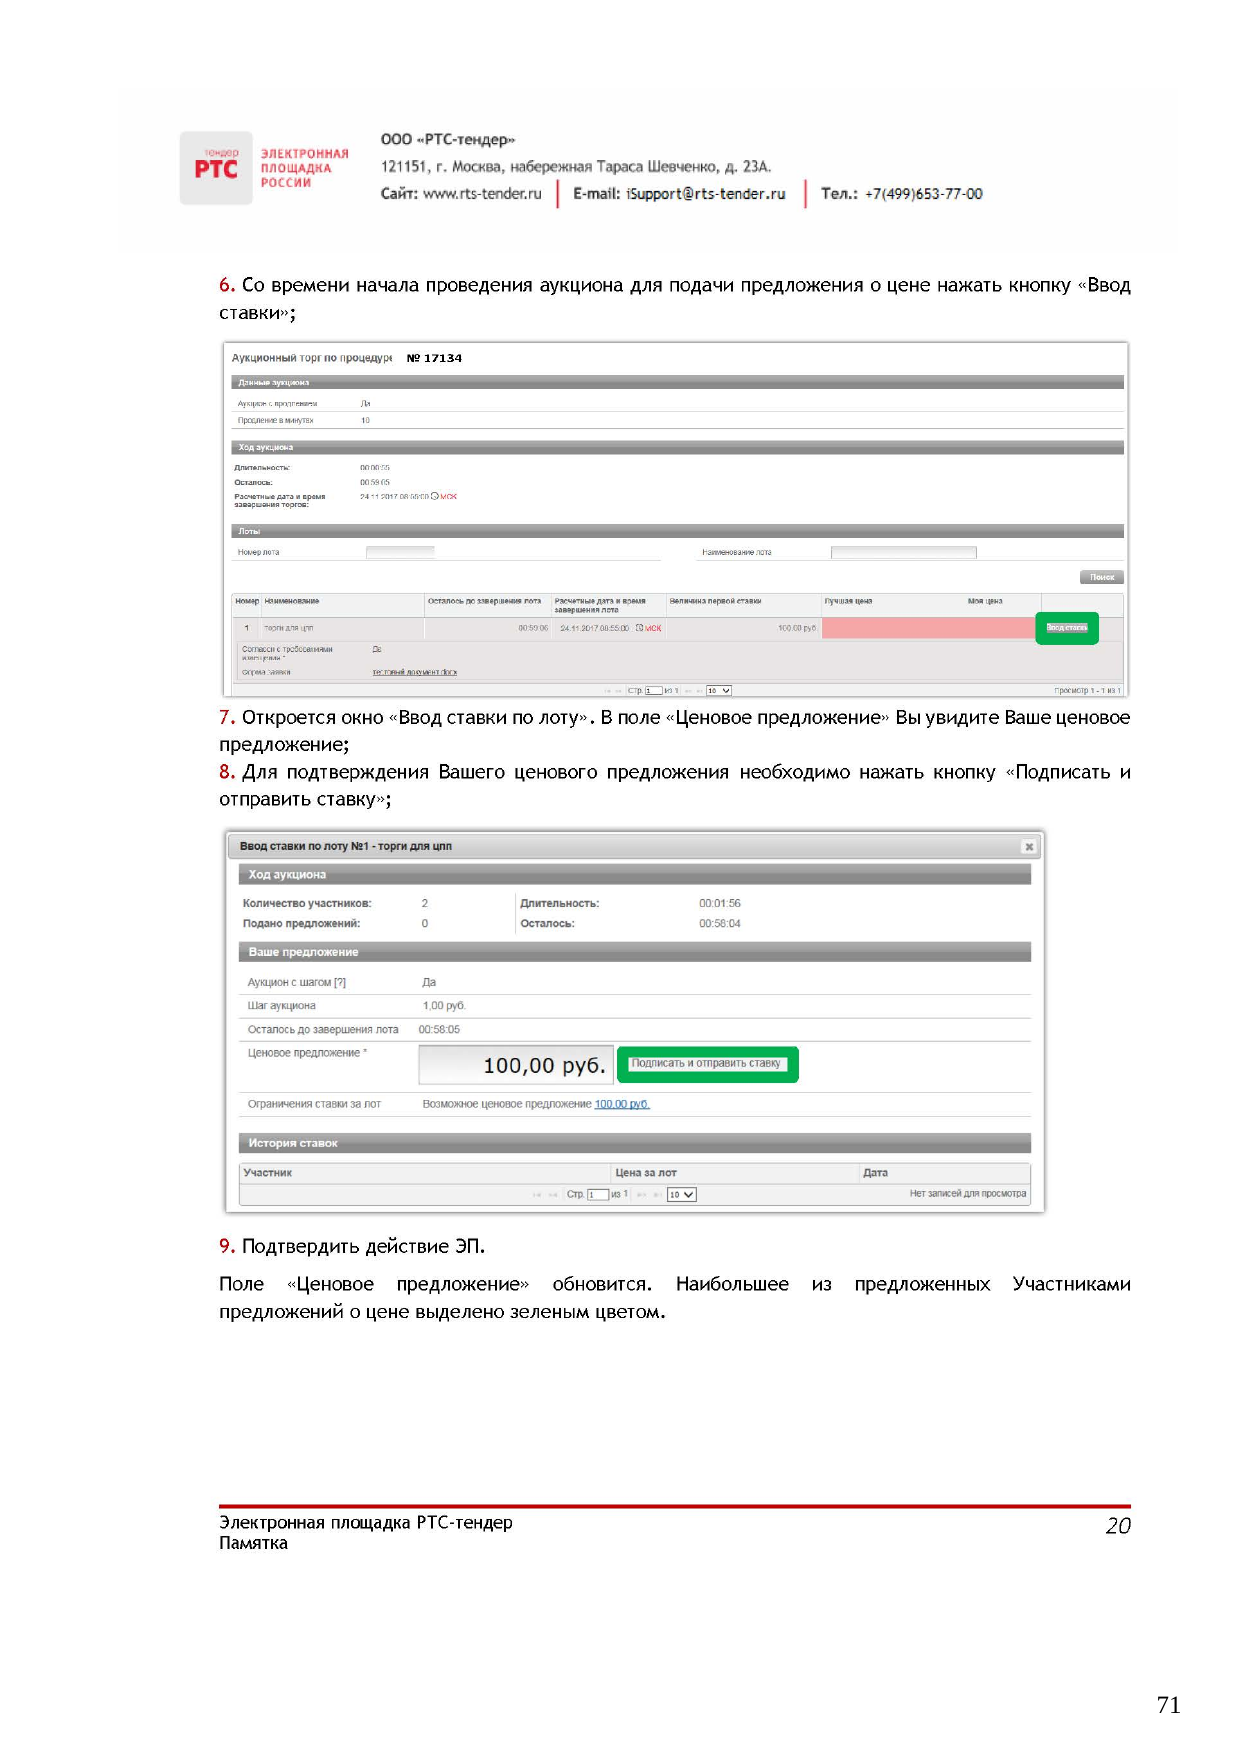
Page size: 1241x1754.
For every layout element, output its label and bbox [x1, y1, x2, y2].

picture [118, 88, 1181, 1591]
